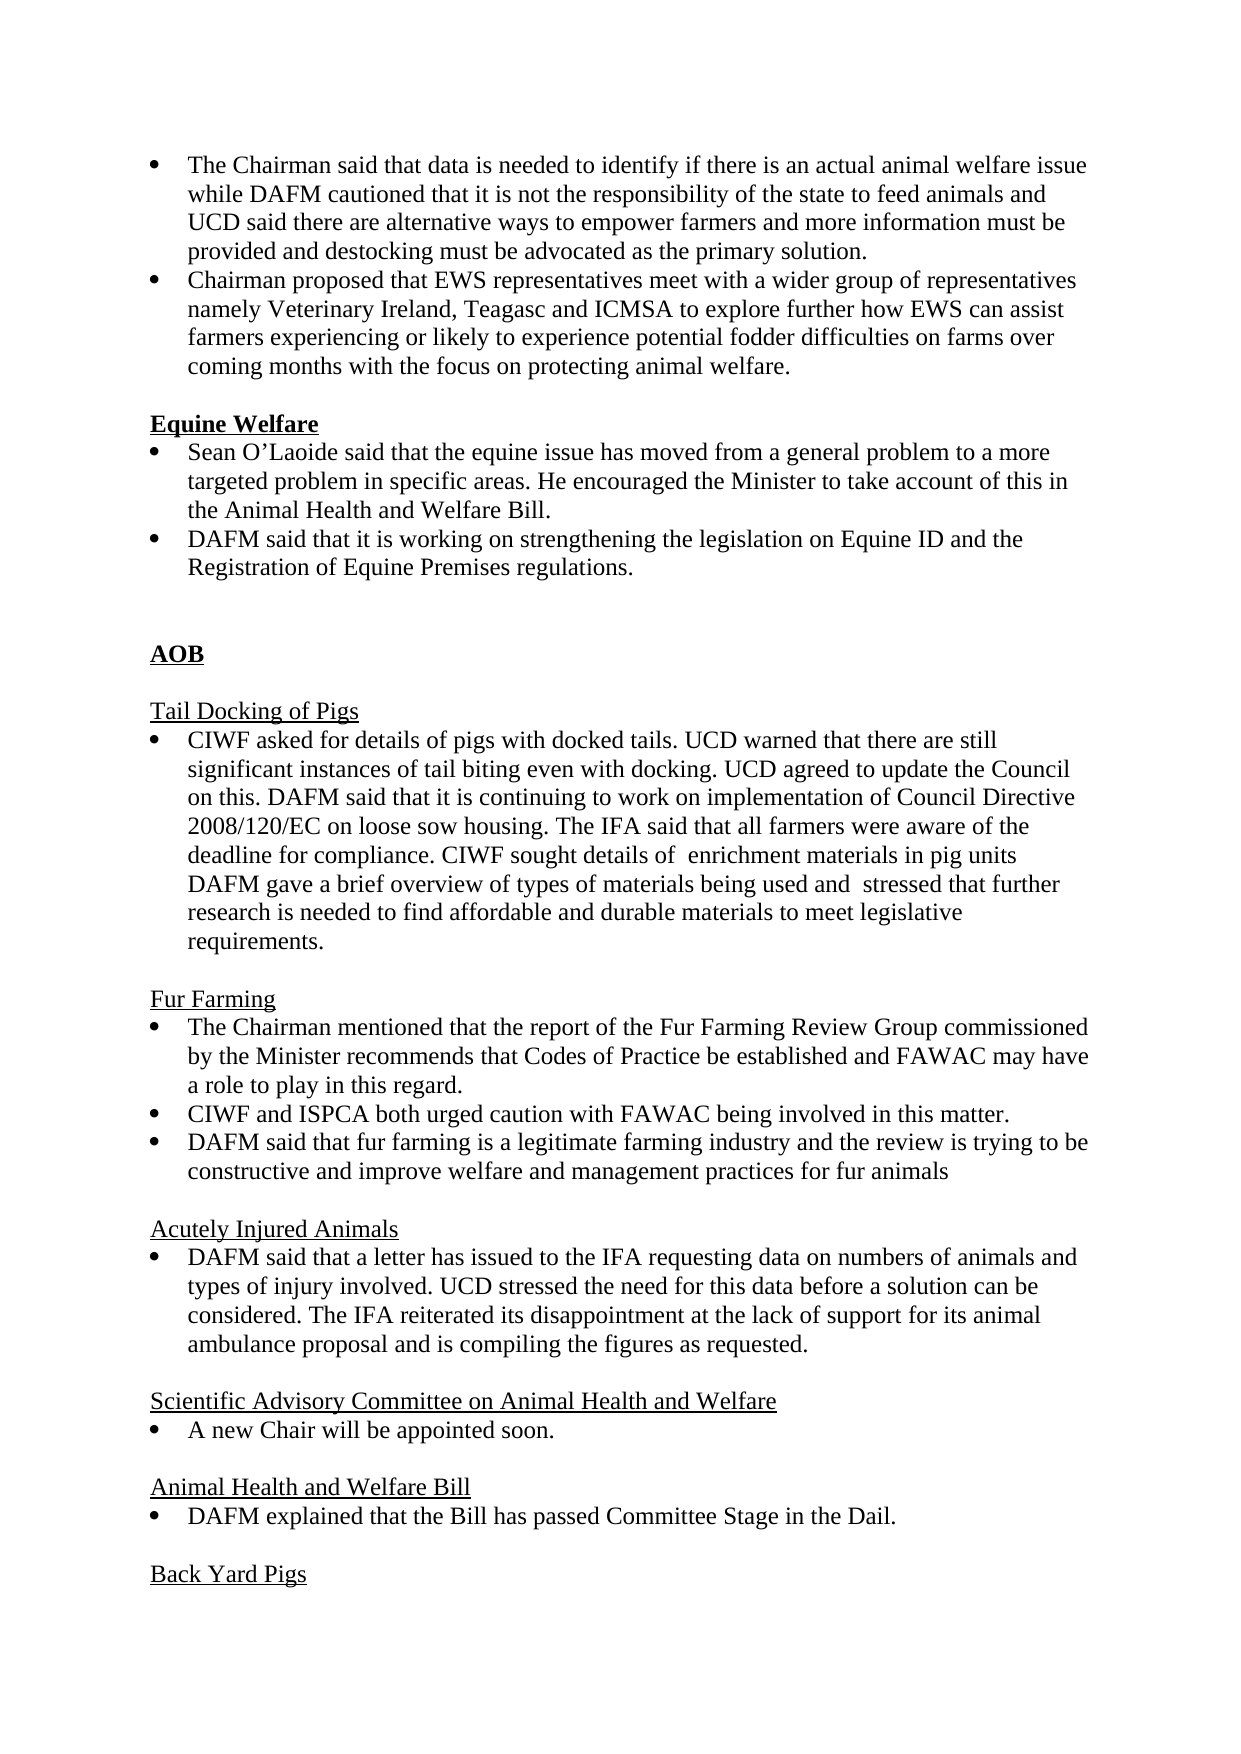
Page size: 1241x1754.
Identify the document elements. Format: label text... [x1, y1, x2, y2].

list The Chairman said that data is needed to identify if there is an actual animal welfare issue while DAFM cautioned that it is not the responsibility of the state to feed animals and UCD said there are alternative ways to empower farmers and more information must be provided and destocking must be advocated as the primary solution. [150, 150, 1090, 265]
text Tail Docking of Pigs [150, 696, 1090, 725]
list DAFM said that it is working on strengthening the legislation on Equine ID and the Registration of Equine Premises regulations. [150, 524, 1090, 581]
text Back Yard Pigs [150, 1559, 1090, 1587]
subtitle AOB [150, 639, 1090, 667]
list DAFM said that fur farming is a legitimate farming industry and the review is trying to be constructive and improve welfare and management practices for fur animals [150, 1127, 1090, 1185]
list A new Chair will be appointed soon. [150, 1415, 1090, 1444]
text Acutely Injured Animals [150, 1214, 1090, 1242]
list DAFM explained that the Bill has passed Committee Stage in the Dail. [150, 1501, 1090, 1530]
list CIWF asked for details of pigs with docked tails. UCD warned that there are still significant instances of tail biting even with docking. UCD agreed to update the Council on this. DAFM said that it is continuing to work on implementation of Council Directive 2008/120/EC on loose sow housing. The IFA said that all farmers were aware of the deadline for compliance. CIWF sought details of enrichment materials in pig units DAFM gave a brief overview of types of materials being used and stressed that further research is needed to find affordable and durable materials to meet legislative requirements. [150, 725, 1090, 955]
list Animal Health and Welfare Bill [150, 1472, 1090, 1501]
subtitle Equine Welfare [150, 409, 1090, 437]
list DAFM said that a letter has issued to the IFA requesting data on numbers of animals and types of injury involved. UCD stressed the need for this data before a solution can be considered. The IFA reiterated its disappointment at the lack of support for its animal ambulance proposal and is compiling the figures as requested. [150, 1242, 1090, 1357]
text Fur Farming [150, 984, 1090, 1012]
list Sean O’Laoide said that the equine issue has moved from a general problem to a more targeted problem in specific areas. He encouraged the Minister to take account of this in the Animal Health and Welfare Bill. [150, 437, 1090, 524]
list The Chairman mentioned that the report of the Fur Farming Review Group commissioned by the Minister recommends that Codes of Practice be established and FAWAC may have a role to play in this regard. [150, 1012, 1090, 1099]
list CIWF and ISPCA both urged caution with FAWAC being involved in this matter. [150, 1099, 1090, 1127]
text Scientific Advisory Committee on Animal Health and Welfare [150, 1386, 1090, 1415]
list Chairman proposed that EWS representatives meet with a wider group of representatives namely Veterinary Ireland, Teagasc and ICMSA to explore further how EWS can assist farmers experiencing or likely to experience potential fodder difficulties on farms over coming months with the focus on protecting animal welfare. [150, 265, 1090, 380]
